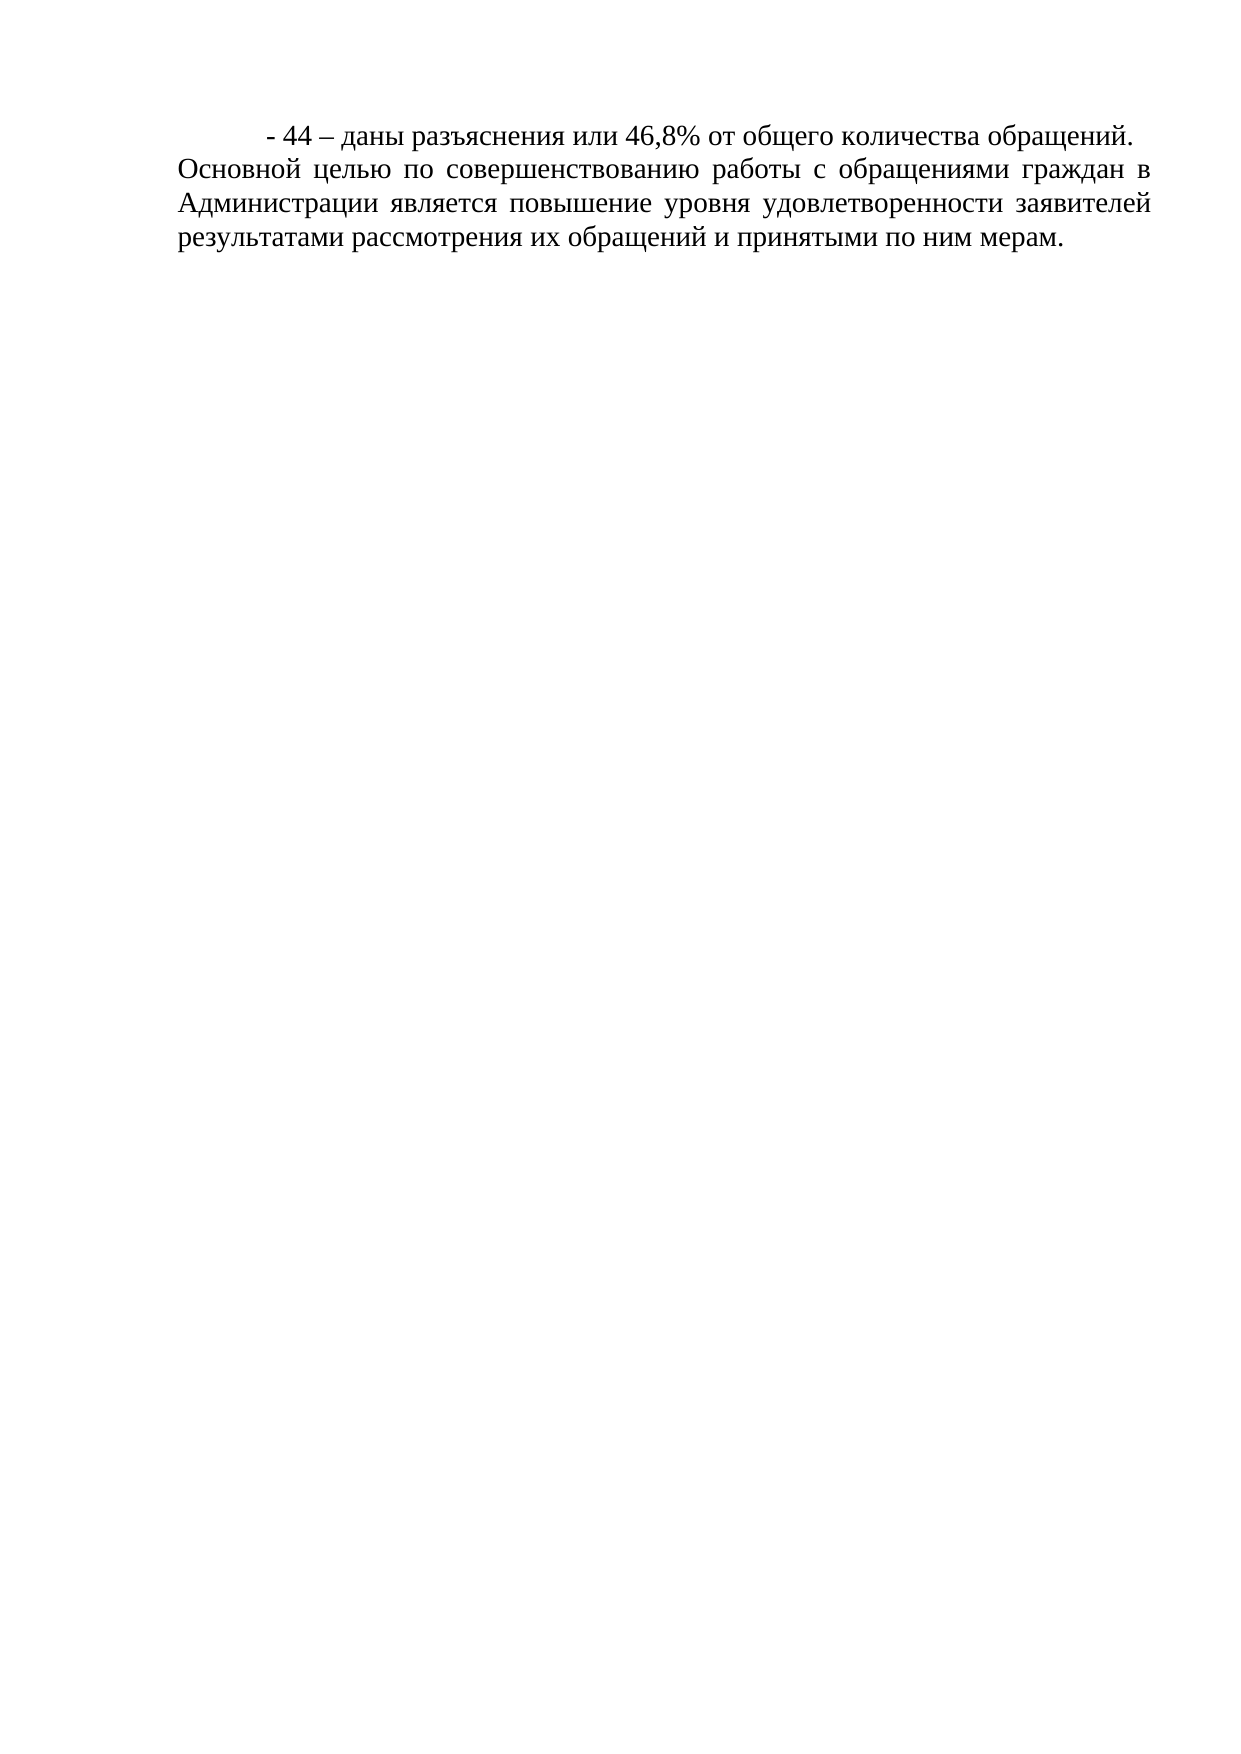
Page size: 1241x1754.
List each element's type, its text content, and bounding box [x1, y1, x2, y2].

text - 44 – даны разъяснения или 46,8% от общего количества обращений. [177, 118, 1152, 152]
text Основной целью по совершенствованию работы с обращениями граждан в Администрации является повышение уровня удовлетворенности заявителей результатами рассмотрения их обращений и принятыми по ним мерам. [177, 152, 1152, 252]
